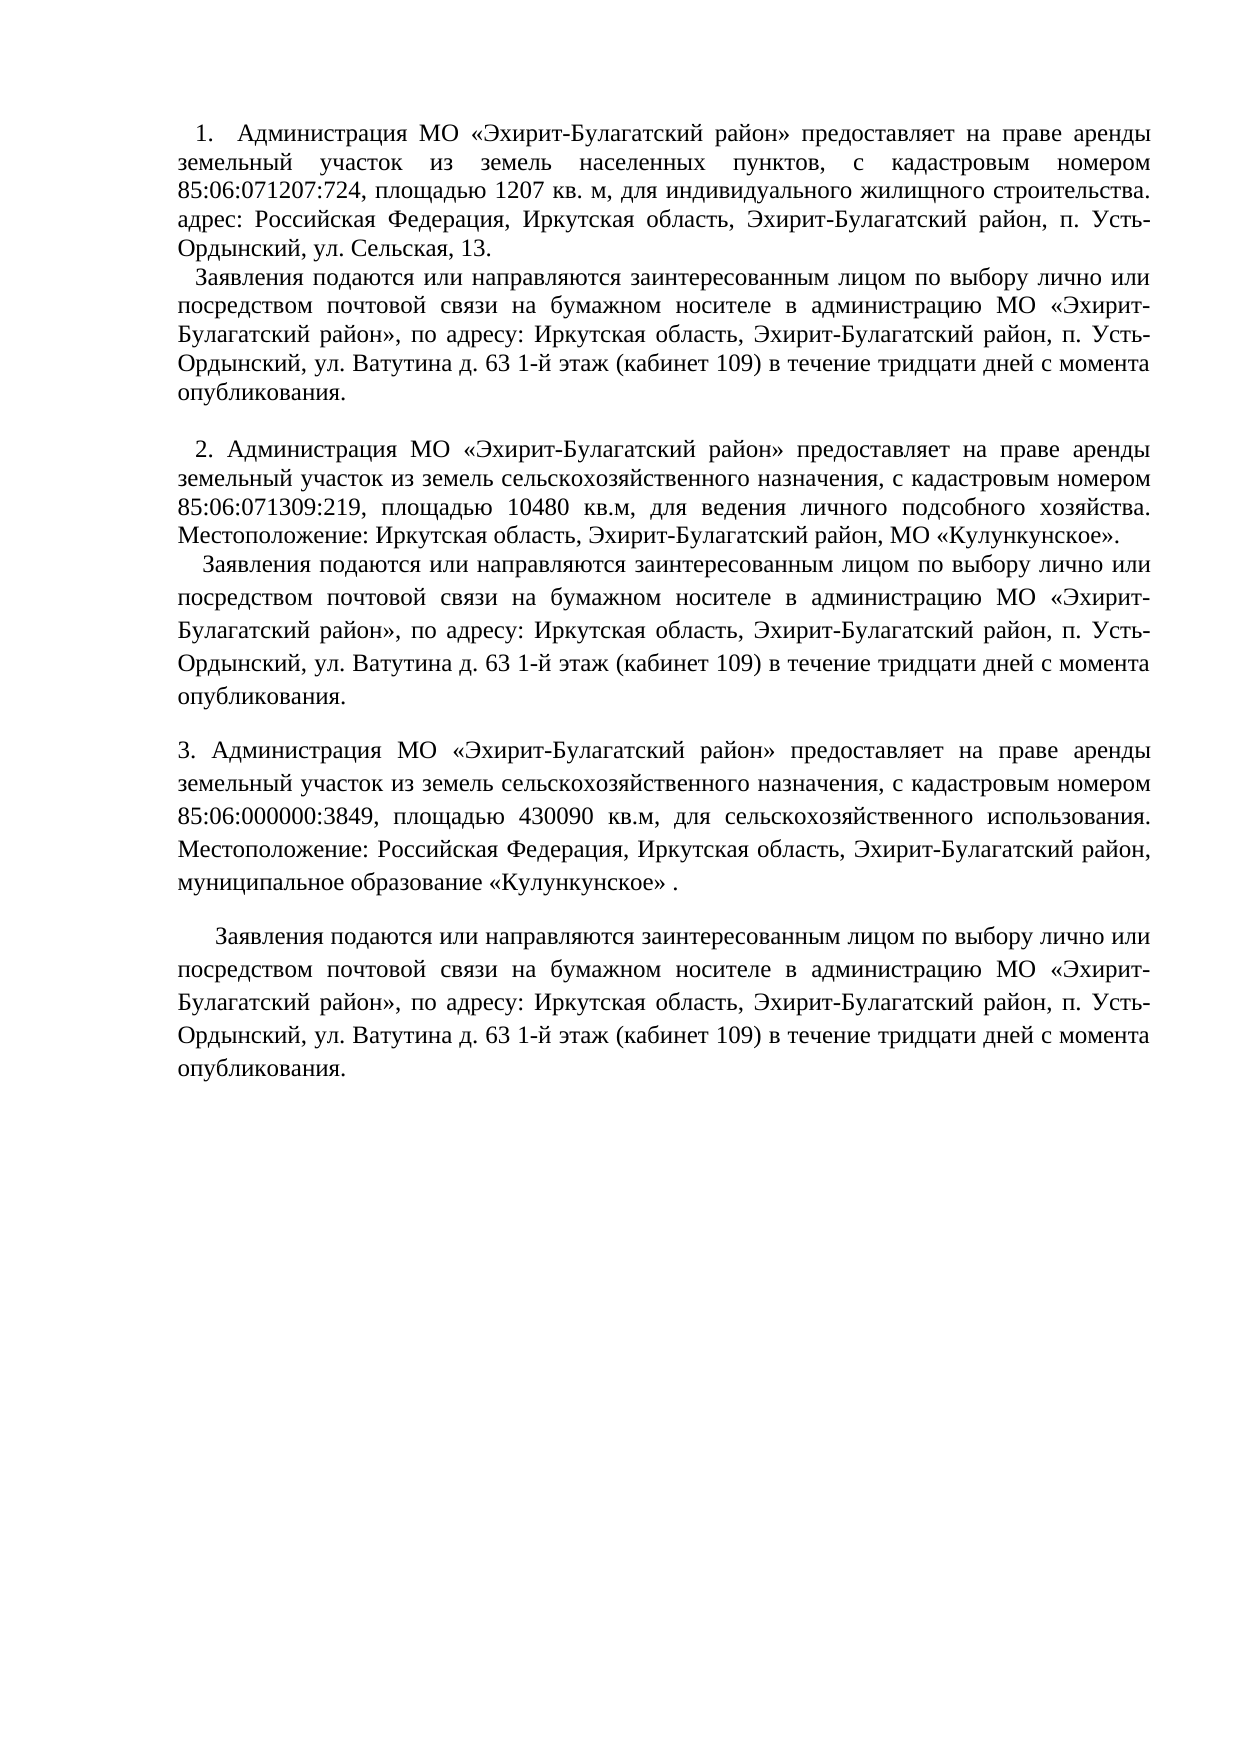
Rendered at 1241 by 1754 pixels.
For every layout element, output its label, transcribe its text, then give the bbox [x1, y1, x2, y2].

text Заявления подаются или направляются заинтересованным лицом по выбору лично или посредством почтовой связи на бумажном носителе в администрацию МО «Эхирит-Булагатский район», по адресу: Иркутская область, Эхирит-Булагатский район, п. Усть-Ордынский, ул. Ватутина д. 63 1-й этаж (кабинет 109) в течение тридцати дней с момента опубликования. [177, 921, 1152, 1082]
text Заявления подаются или направляются заинтересованным лицом по выбору лично или посредством почтовой связи на бумажном носителе в администрацию МО «Эхирит-Булагатский район», по адресу: Иркутская область, Эхирит-Булагатский район, п. Усть-Ордынский, ул. Ватутина д. 63 1-й этаж (кабинет 109) в течение тридцати дней с момента опубликования. [177, 549, 1152, 710]
text 2. Администрация МО «Эхирит-Булагатский район» предоставляет на праве аренды земельный участок из земель сельскохозяйственного назначения, с кадастровым номером 85:06:071309:219, площадью 10480 кв.м, для ведения личного подсобного хозяйства. Местоположение: Иркутская область, Эхирит-Булагатский район, МО «Кулункунское». [177, 434, 1152, 549]
text Заявления подаются или направляются заинтересованным лицом по выбору лично или посредством почтовой связи на бумажном носителе в администрацию МО «Эхирит-Булагатский район», по адресу: Иркутская область, Эхирит-Булагатский район, п. Усть-Ордынский, ул. Ватутина д. 63 1-й этаж (кабинет 109) в течение тридцати дней с момента опубликования. [177, 262, 1152, 406]
text 1. Администрация МО «Эхирит-Булагатский район» предоставляет на праве аренды земельный участок из земель населенных пунктов, с кадастровым номером 85:06:071207:724, площадью 1207 кв. м, для индивидуального жилищного строительства. адрес: Российская Федерация, Иркутская область, Эхирит-Булагатский район, п. Усть-Ордынский, ул. Сельская, 13. [177, 118, 1152, 262]
text 3. Администрация МО «Эхирит-Булагатский район» предоставляет на праве аренды земельный участок из земель сельскохозяйственного назначения, с кадастровым номером 85:06:000000:3849, площадью 430090 кв.м, для сельскохозяйственного использования. Местоположение: Российская Федерация, Иркутская область, Эхирит-Булагатский район, муниципальное образование «Кулункунское» . [177, 735, 1152, 896]
